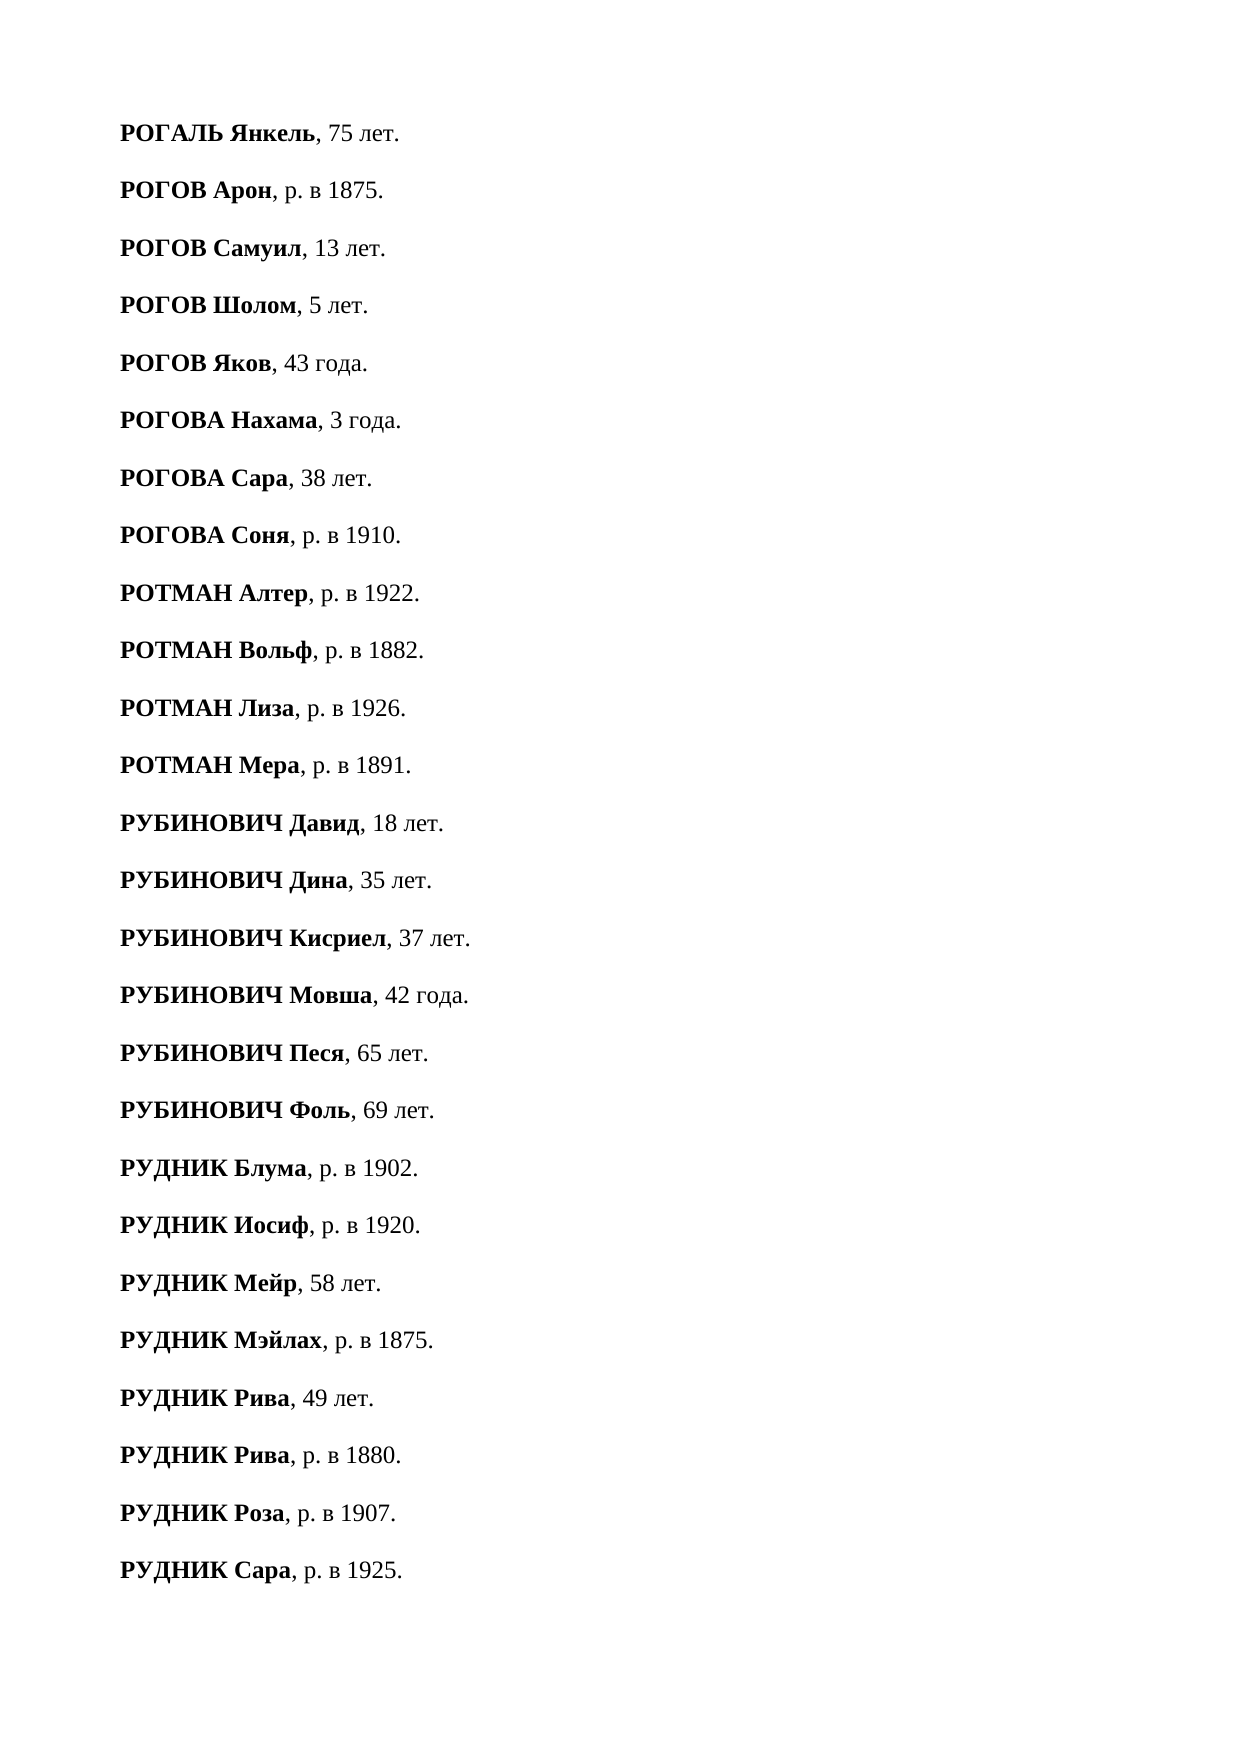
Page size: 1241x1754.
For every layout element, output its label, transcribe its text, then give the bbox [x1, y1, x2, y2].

text РУБИНОВИЧ Мовша, 42 года. [120, 981, 1120, 1009]
text РОТМАН Мера, р. в 1891. [120, 751, 1120, 779]
text РОГОВ Арон, р. в 1875. [120, 176, 1120, 204]
text РУДНИК Иосиф, р. в 1920. [120, 1211, 1120, 1239]
text РУБИНОВИЧ Давид, 18 лет. [120, 808, 1120, 837]
text РУДНИК Блума, р. в 1902. [120, 1153, 1120, 1182]
text РОГОВ Яков, 43 года. [120, 348, 1120, 377]
text РОТМАН Вольф, р. в 1882. [120, 636, 1120, 664]
text РУДНИК Рива, р. в 1880. [120, 1441, 1120, 1469]
text РОГОВА Нахама, 3 года. [120, 406, 1120, 434]
text РОТМАН Алтер, р. в 1922. [120, 578, 1120, 607]
text РУДНИК Мейр, 58 лет. [120, 1268, 1120, 1297]
text РУБИНОВИЧ Кисриел, 37 лет. [120, 923, 1120, 952]
text РОГОВА Соня, р. в 1910. [120, 521, 1120, 549]
text РОТМАН Лиза, р. в 1926. [120, 693, 1120, 722]
text РУДНИК Роза, р. в 1907. [120, 1498, 1120, 1527]
text РУДНИК Сара, р. в 1925. [120, 1556, 1120, 1584]
text РУДНИК Рива, 49 лет. [120, 1383, 1120, 1412]
text РУДНИК Мэйлах, р. в 1875. [120, 1326, 1120, 1354]
text РОГОВА Сара, 38 лет. [120, 463, 1120, 492]
text РУБИНОВИЧ Песя, 65 лет. [120, 1038, 1120, 1067]
text РОГОВ Шолом, 5 лет. [120, 291, 1120, 319]
text РОГОВ Самуил, 13 лет. [120, 233, 1120, 262]
text РУБИНОВИЧ Фоль, 69 лет. [120, 1096, 1120, 1124]
text РУБИНОВИЧ Дина, 35 лет. [120, 866, 1120, 894]
text РОГАЛЬ Янкель, 75 лет. [120, 118, 1120, 147]
